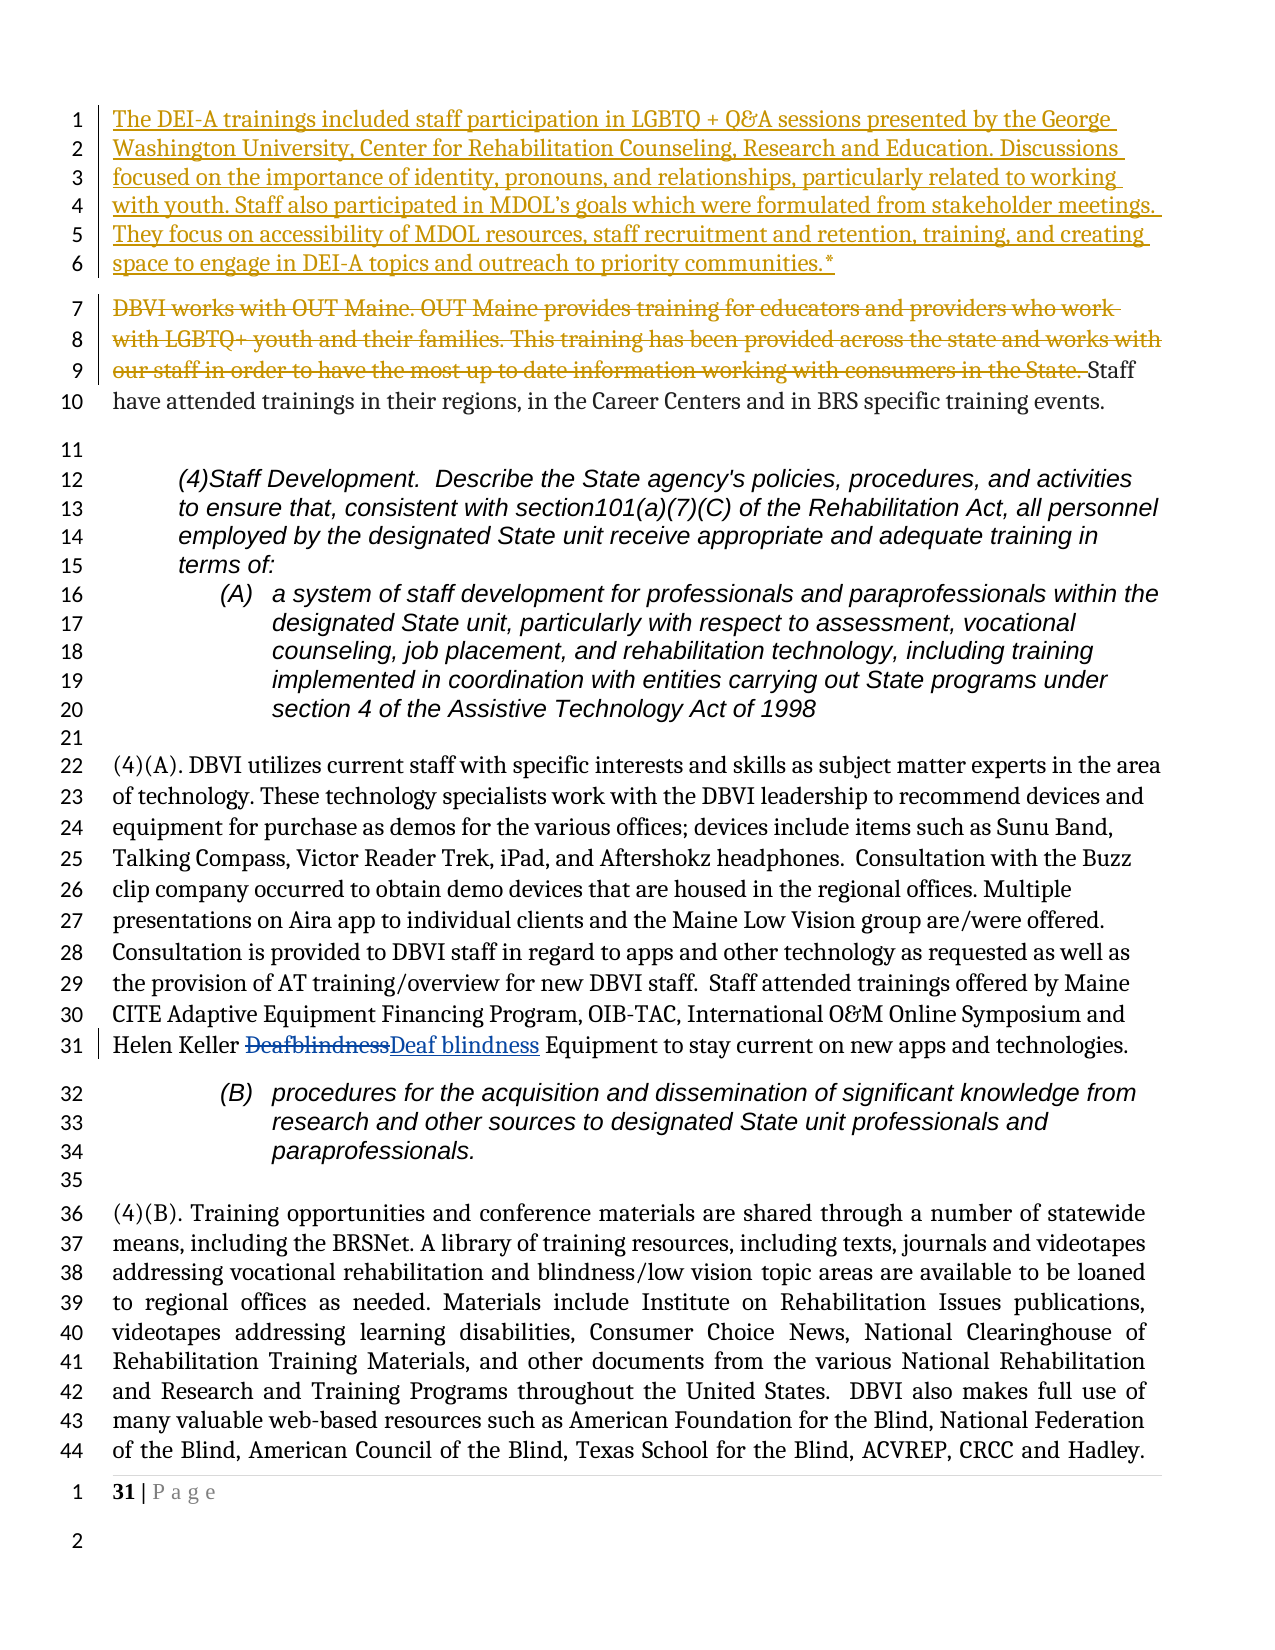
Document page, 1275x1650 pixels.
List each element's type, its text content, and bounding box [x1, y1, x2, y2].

text Staff have attended trainings in their regions, in the Career Centers and in BRS specific training events. [112, 294, 1162, 340]
text (4)Staff Development. Describe the State agency's policies, procedures, and activities to ensure that, consistent with section101(a)(7)(C) of the Rehabilitation Act, all personnel employed by the designated State unit receive appropriate and adequate training in terms of: [178, 464, 1162, 579]
text (4)(A). DBVI utilizes current staff with specific interests and skills as subject matter experts in the area of technology. These technology specialists work with the DBVI leadership to recommend devices and equipment for purchase as demos for the various offices; devices include items such as Sunu Band, Talking Compass, Victor Reader Trek, iPad, and Aftershokz headphones. Consultation with the Buzz clip company occurred to obtain demo devices that are housed in the regional offices. Multiple presentations on Aira app to individual clients and the Maine Low Vision group are/were offered. Consultation is provided to DBVI staff in regard to apps and other technology as requested as well as the provision of AT training/overview for new DBVI staff. Staff attended trainings offered by Maine CITE Adaptive Equipment Financing Program, OIB-TAC, International O&M Online Symposium and Helen Keller Equipment to stay current on new apps and technologies. [112, 751, 1162, 1059]
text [112, 1199, 1147, 1464]
list procedures for the acquisition and dissemination of significant knowledge from research and other sources to designated State unit professionals and paraprofessionals. [253, 1078, 1162, 1164]
list a system of staff development for professionals and paraprofessionals within the designated State unit, particularly with respect to assessment, vocational counseling, job placement, and rehabilitation technology, including training implemented in coordination with entities carrying out State programs under section 4 of the Assistive Technology Act of 1998 [253, 579, 1162, 722]
text Staff have attended trainings in their regions, in the Career Centers and in BRS specific training events. [112, 341, 1162, 416]
